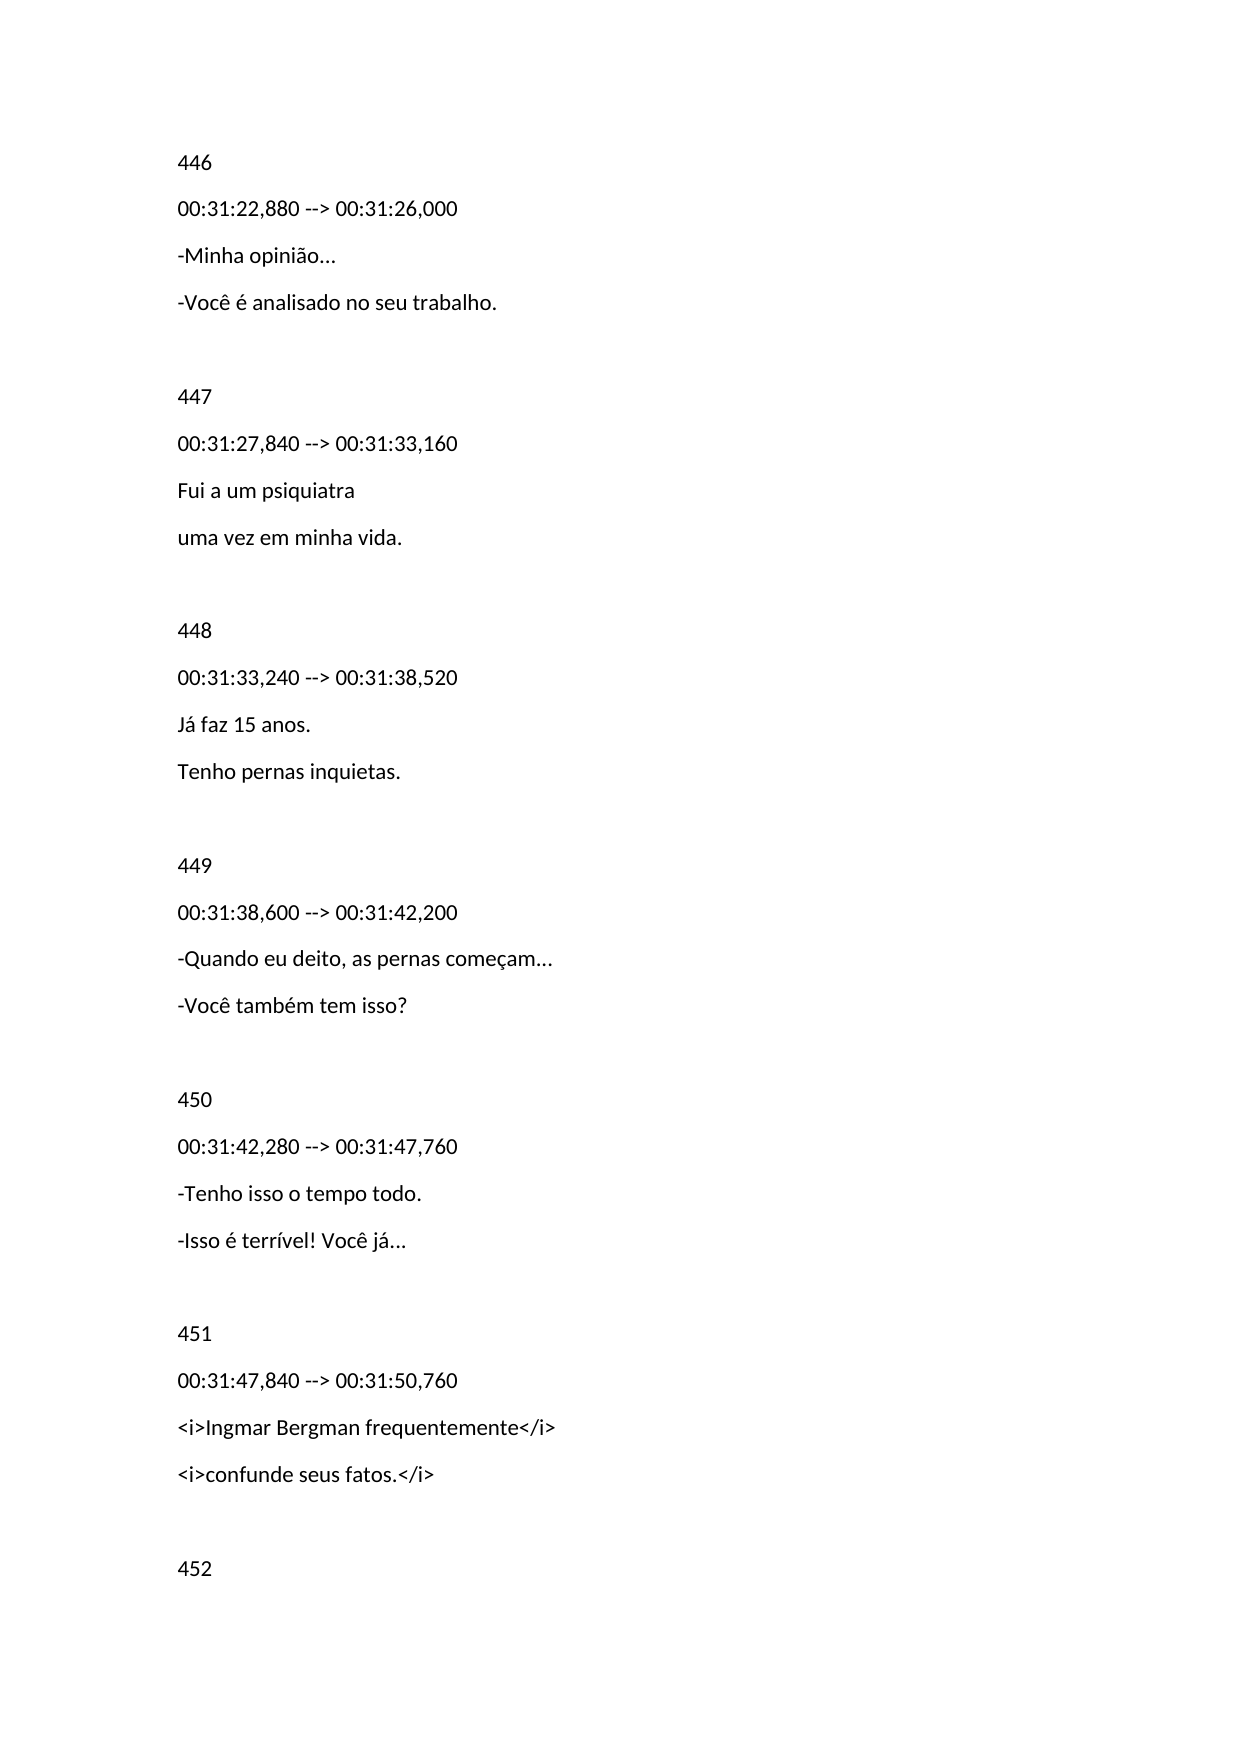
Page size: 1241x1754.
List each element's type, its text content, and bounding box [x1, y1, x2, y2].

text 446 [177, 148, 1063, 176]
text -Quando eu deito, as pernas começam... [177, 944, 1063, 972]
text 450 [177, 1085, 1063, 1113]
text 00:31:22,880 --> 00:31:26,000 [177, 194, 1063, 222]
text -Você é analisado no seu trabalho. [177, 288, 1063, 316]
text 00:31:33,240 --> 00:31:38,520 [177, 663, 1063, 691]
text 448 [177, 616, 1063, 644]
text uma vez em minha vida. [177, 523, 1063, 551]
text Tenho pernas inquietas. [177, 757, 1063, 785]
text 00:31:47,840 --> 00:31:50,760 [177, 1366, 1063, 1394]
text -Tenho isso o tempo todo. [177, 1179, 1063, 1207]
text -Isso é terrível! Você já... [177, 1226, 1063, 1254]
text -Você também tem isso? [177, 991, 1063, 1019]
text -Minha opinião... [177, 241, 1063, 269]
text Já faz 15 anos. [177, 710, 1063, 738]
text <i>Ingmar Bergman frequentemente</i> [177, 1413, 1063, 1441]
text Fui a um psiquiatra [177, 476, 1063, 504]
text 447 [177, 382, 1063, 410]
text 452 [177, 1554, 1063, 1582]
text <i>confunde seus fatos.</i> [177, 1460, 1063, 1488]
text 449 [177, 851, 1063, 879]
text 00:31:42,280 --> 00:31:47,760 [177, 1132, 1063, 1160]
text 451 [177, 1319, 1063, 1347]
text 00:31:27,840 --> 00:31:33,160 [177, 429, 1063, 457]
text 00:31:38,600 --> 00:31:42,200 [177, 898, 1063, 926]
